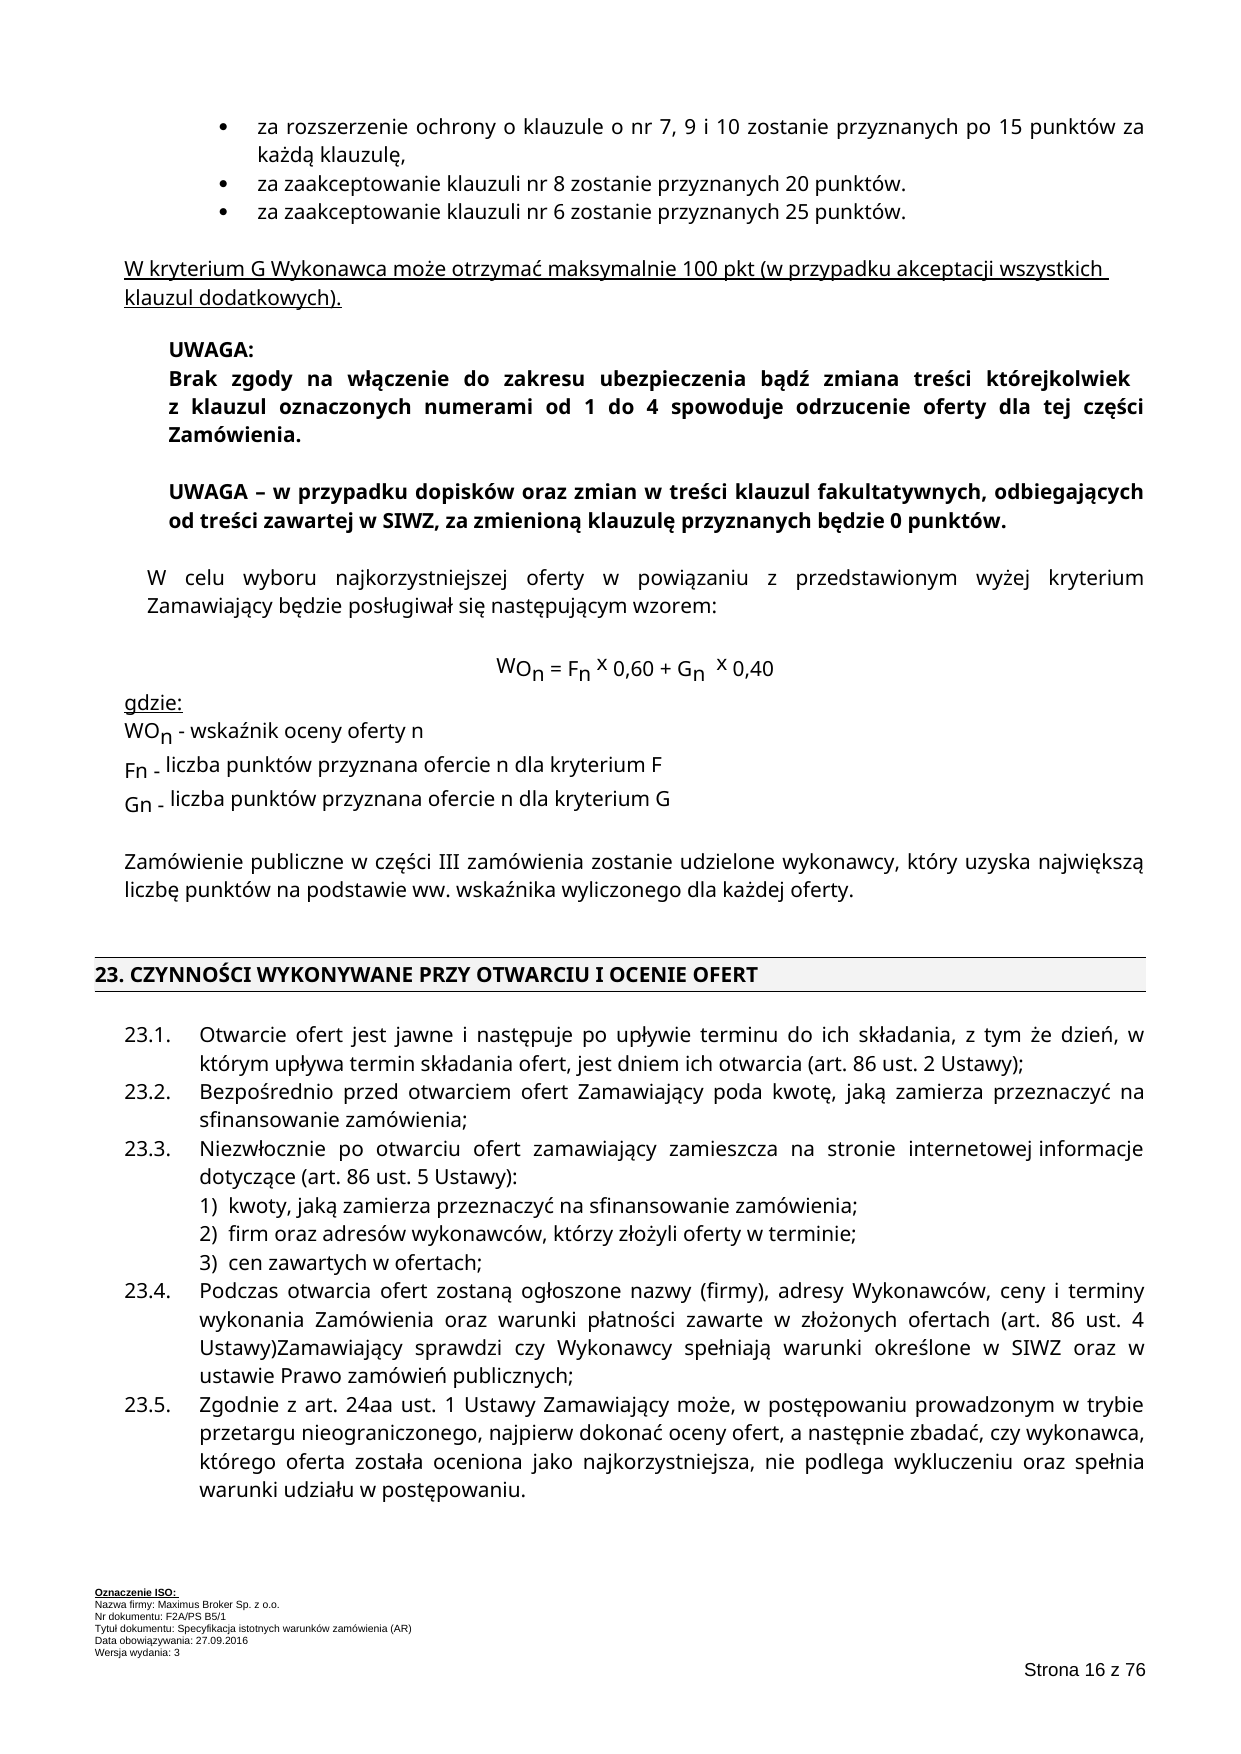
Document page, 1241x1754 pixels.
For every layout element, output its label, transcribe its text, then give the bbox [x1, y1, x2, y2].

text UWAGA: [168, 335, 1146, 364]
text 2) firm oraz adresów wykonawców, którzy złożyli oferty w terminie; [199, 1219, 1146, 1248]
list Zgodnie z art. 24aa ust. 1 Ustawy Zamawiający może, w postępowaniu prowadzonym w trybie przetargu nieograniczonego, najpierw dokonać oceny ofert, a następnie zbadać, czy wykonawca, którego oferta została oceniona jako najkorzystniejsza, nie podlega wykluczeniu oraz spełnia warunki udziału w postępowaniu. [124, 1390, 1146, 1504]
text WOn - wskaźnik oceny oferty n [124, 716, 1146, 750]
list Otwarcie ofert jest jawne i następuje po upływie terminu do ich składania, z tym że dzień, w którym upływa termin składania ofert, jest dniem ich otwarcia (art. 86 ust. 2 Ustawy); [124, 1020, 1146, 1077]
subtitle 23. CZYNNOŚCI WYKONYWANE PRZY OTWARCIU I OCENIE OFERT [94, 958, 1146, 992]
text Gn - liczba punktów przyznana ofercie n dla kryterium G [124, 784, 1146, 818]
list za zaakceptowanie klauzuli nr 8 zostanie przyznanych 20 punktów. [219, 169, 1146, 197]
list za rozszerzenie ochrony o klauzule o nr 7, 9 i 10 zostanie przyznanych po 15 punktów za każdą klauzulę, [219, 112, 1146, 169]
text UWAGA – w przypadku dopisków oraz zmian w treści klauzul fakultatywnych, odbiegających od treści zawartej w SIWZ, za zmienioną klauzulę przyznanych będzie 0 punktów. [168, 477, 1146, 534]
text Zamówienie publiczne w części III zamówienia zostanie udzielone wykonawcy, który uzyska największą liczbę punktów na podstawie ww. wskaźnika wyliczonego dla każdej oferty. [124, 847, 1146, 904]
text W kryterium G Wykonawca może otrzymać maksymalnie 100 pkt (w przypadku akceptacji wszystkich klauzul dodatkowych). [124, 254, 1146, 311]
text 3) cen zawartych w ofertach; [199, 1248, 1146, 1276]
text 1) kwoty, jaką zamierza przeznaczyć na sfinansowanie zamówienia; [199, 1191, 1146, 1219]
list za zaakceptowanie klauzuli nr 6 zostanie przyznanych 25 punktów. [219, 197, 1146, 226]
text WOn = Fn x 0,60 + Gn x 0,40 [124, 648, 1146, 688]
list Bezpośrednio przed otwarciem ofert Zamawiający poda kwotę, jaką zamierza przeznaczyć na sfinansowanie zamówienia; [124, 1077, 1146, 1134]
text W celu wyboru najkorzystniejszej oferty w powiązaniu z przedstawionym wyżej kryterium Zamawiający będzie posługiwał się następującym wzorem: [147, 563, 1146, 620]
text Fn - liczba punktów przyznana ofercie n dla kryterium F [124, 750, 1146, 784]
text gdzie: [124, 688, 1146, 716]
list Podczas otwarcia ofert zostaną ogłoszone nazwy (firmy), adresy Wykonawców, ceny i terminy wykonania Zamówienia oraz warunki płatności zawarte w złożonych ofertach (art. 86 ust. 4 Ustawy)Zamawiający sprawdzi czy Wykonawcy spełniają warunki określone w SIWZ oraz w ustawie Prawo zamówień publicznych; [124, 1276, 1146, 1390]
list Niezwłocznie po otwarciu ofert zamawiający zamieszcza na stronie internetowej informacje dotyczące (art. 86 ust. 5 Ustawy): [124, 1134, 1146, 1191]
text Brak zgody na włączenie do zakresu ubezpieczenia bądź zmiana treści którejkolwiek z klauzul oznaczonych numerami od 1 do 4 spowoduje odrzucenie oferty dla tej części Zamówienia. [168, 364, 1146, 449]
